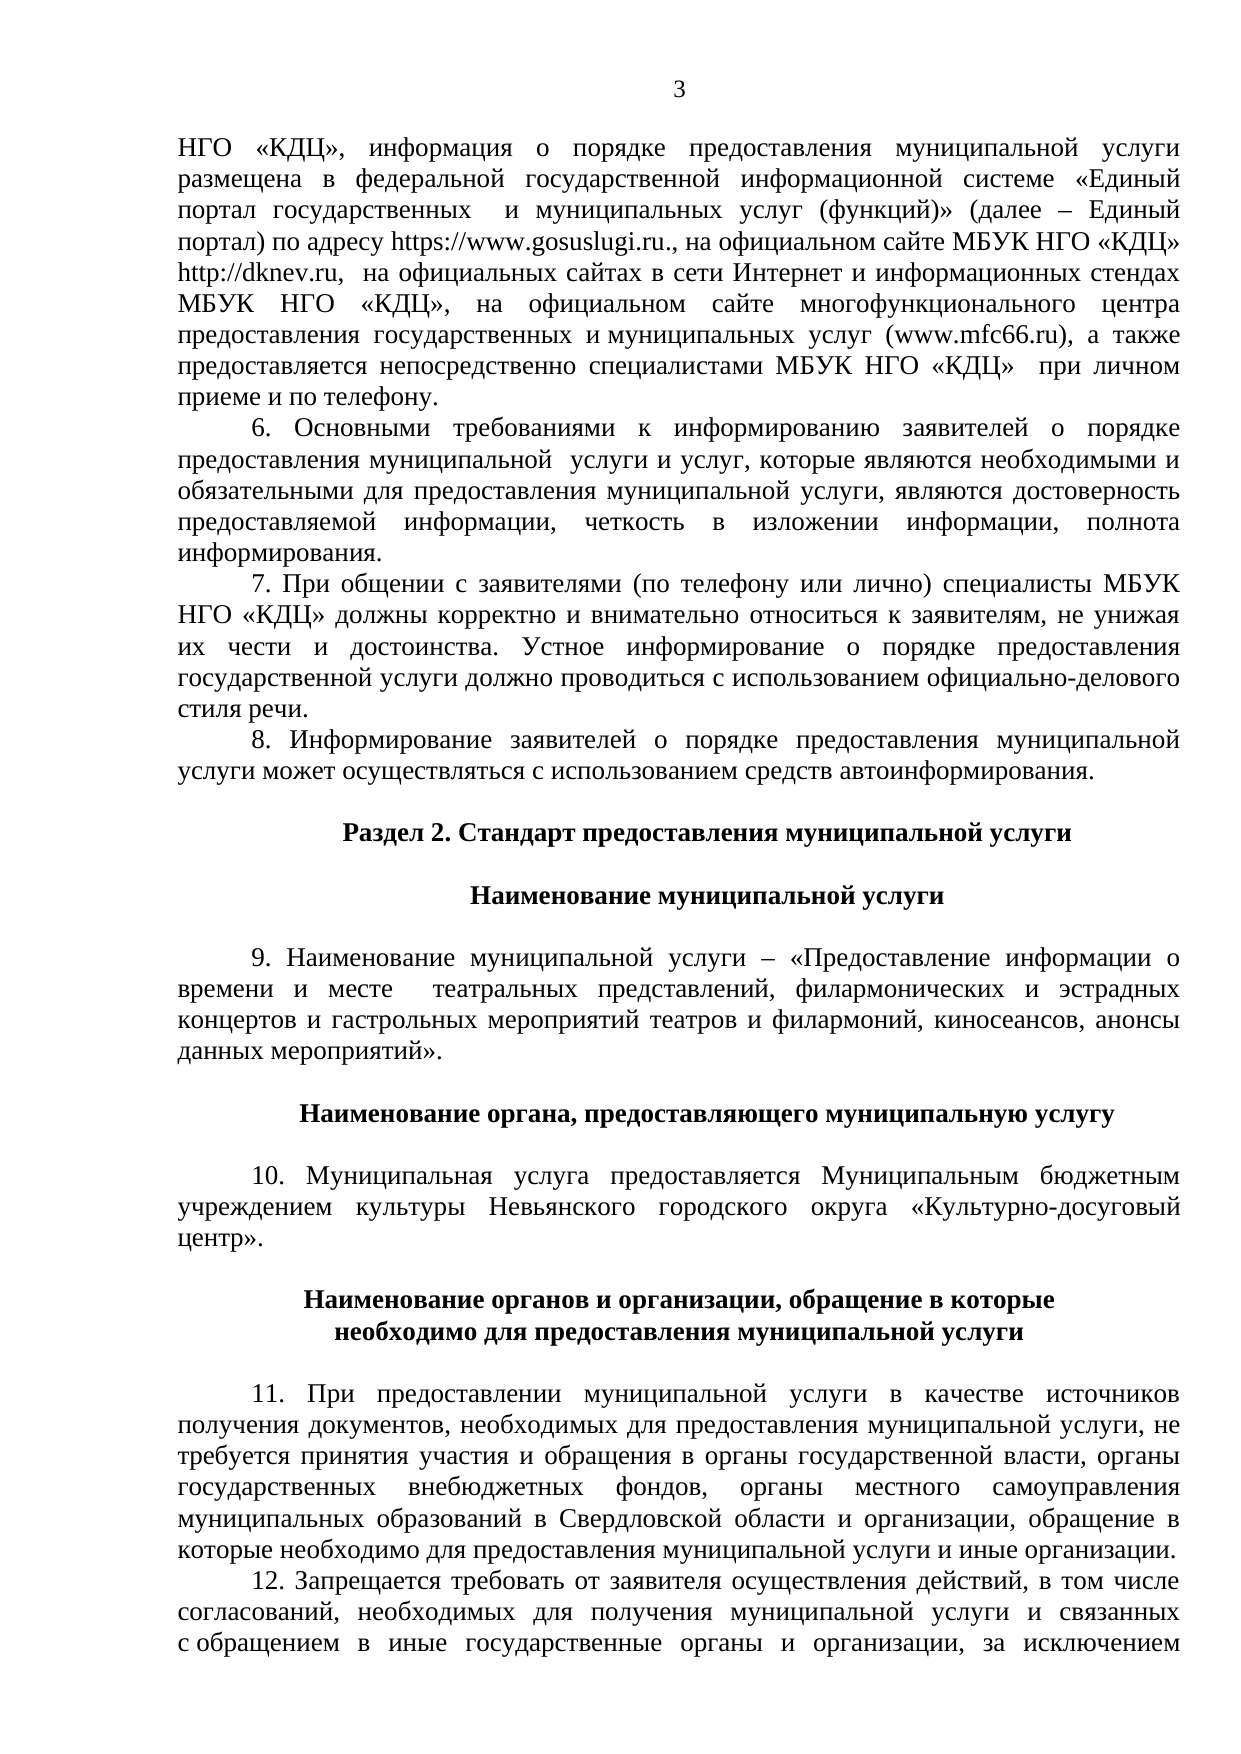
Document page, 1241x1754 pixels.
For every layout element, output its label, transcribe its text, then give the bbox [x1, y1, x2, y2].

text Наименование органов и организации, обращение в которые [177, 1284, 1181, 1315]
text Раздел 2. Стандарт предоставления муниципальной услуги [177, 816, 1181, 848]
text Наименование органа, предоставляющего муниципальную услугу [177, 1097, 1181, 1128]
text 6. Основными требованиями к информированию заявителей о порядке предоставления муниципальной услуги и услуг, которые являются необходимыми и обязательными для предоставления муниципальной услуги, являются достоверность предоставляемой информации, четкость в изложении информации, полнота информирования. [177, 412, 1181, 567]
text 7. При общении с заявителями (по телефону или лично) специалисты МБУК НГО «КДЦ» должны корректно и внимательно относиться к заявителям, не унижая их чести и достоинства. Устное информирование о порядке предоставления государственной услуги должно проводиться с использованием официально-делового стиля речи. [177, 567, 1181, 723]
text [177, 131, 1181, 412]
text Наименование муниципальной услуги [177, 879, 1181, 910]
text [177, 1564, 1181, 1657]
text 10. Муниципальная услуга предоставляется Муниципальным бюджетным учреждением культуры Невьянского городского округа «Культурно-досуговый центр». [177, 1159, 1181, 1252]
text 8. Информирование заявителей о порядке предоставления муниципальной услуги может осуществляться с использованием средств автоинформирования. [177, 723, 1181, 785]
text необходимо для предоставления муниципальной услуги [177, 1315, 1181, 1346]
text 11. При предоставлении муниципальной услуги в качестве источников получения документов, необходимых для предоставления муниципальной услуги, не требуется принятия участия и обращения в органы государственной власти, органы государственных внебюджетных фондов, органы местного самоуправления муниципальных образований в Свердловской области и организации, обращение в которые необходимо для предоставления муниципальной услуги и иные организации. [177, 1377, 1181, 1564]
text 9. Наименование муниципальной услуги – «Предоставление информации о времени и месте театральных представлений, филармонических и эстрадных концертов и гастрольных мероприятий театров и филармоний, киносеансов, анонсы данных мероприятий». [177, 941, 1181, 1066]
